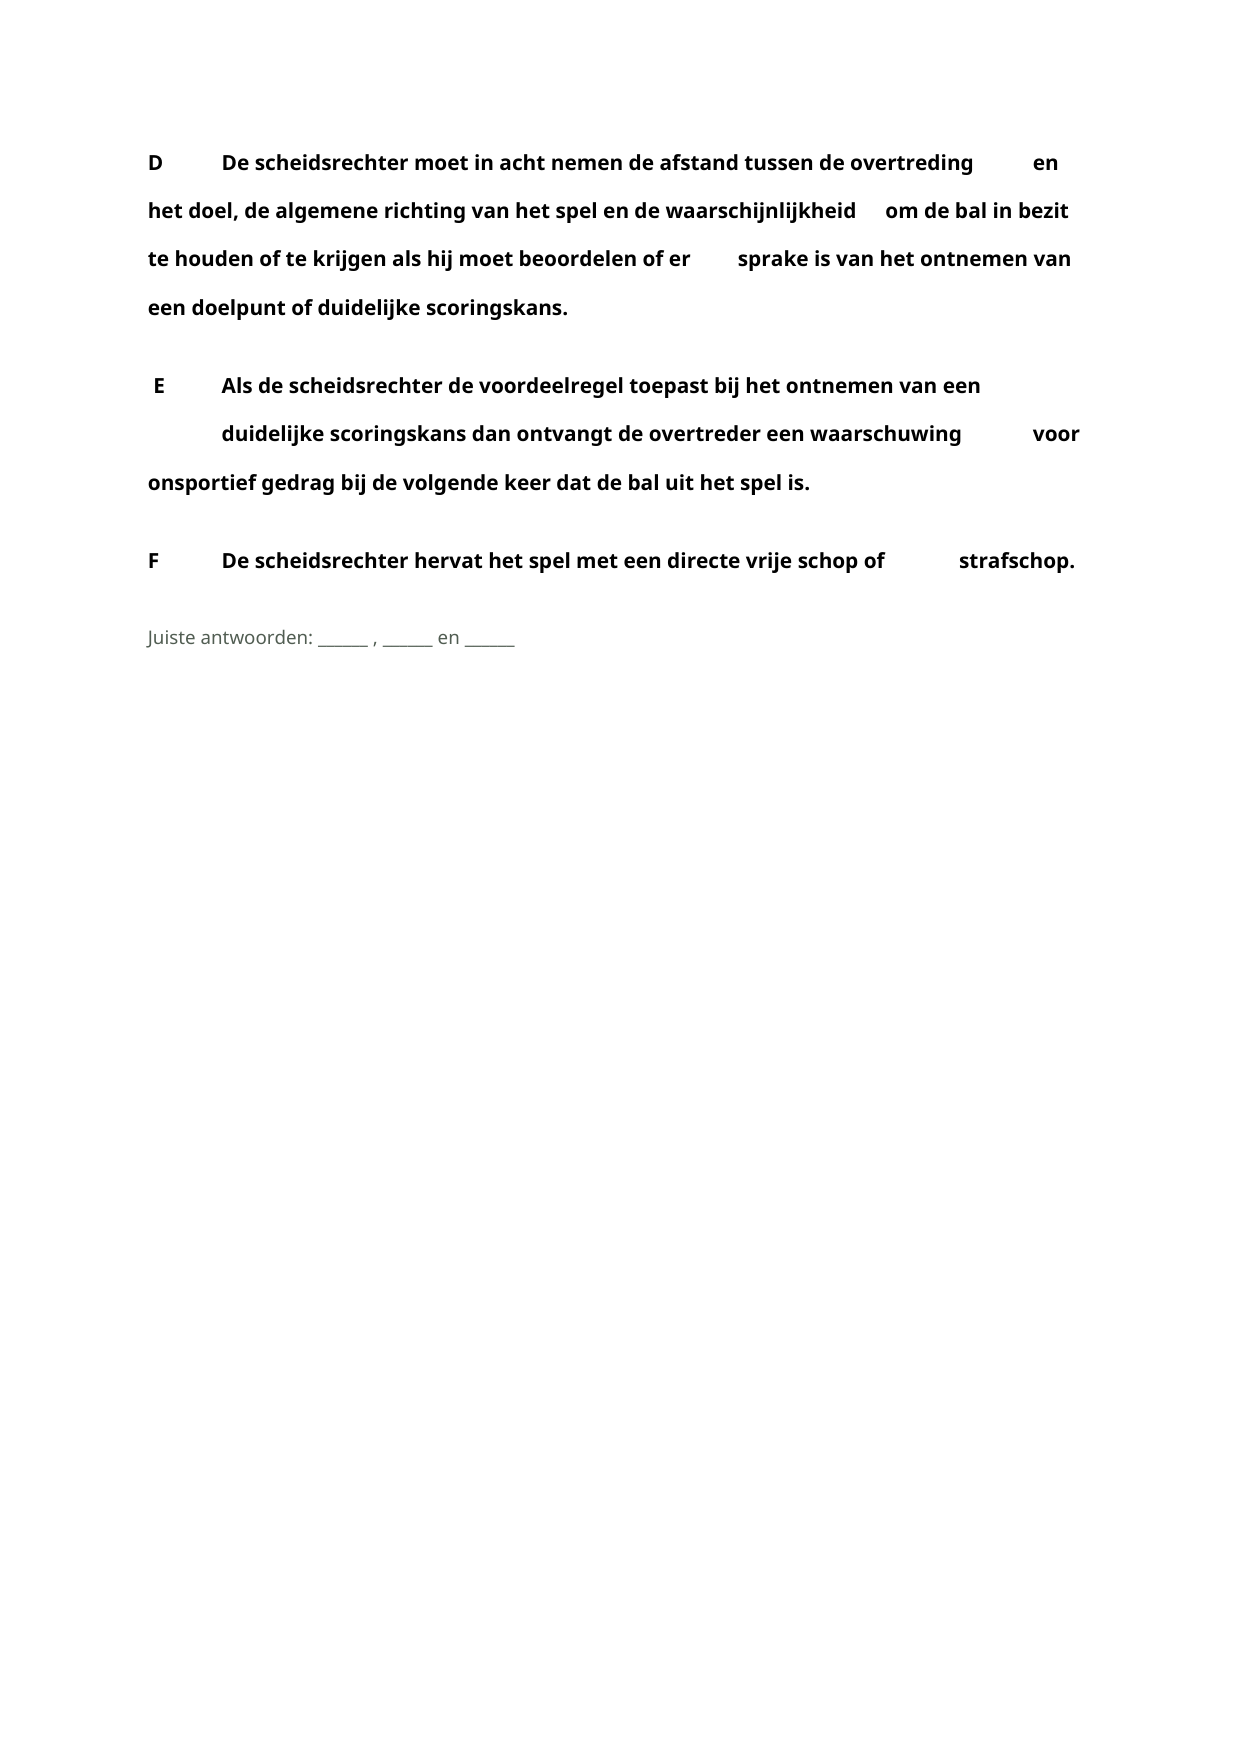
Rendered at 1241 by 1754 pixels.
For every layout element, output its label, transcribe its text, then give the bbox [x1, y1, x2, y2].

text F De scheidsrechter hervat het spel met een directe vrije schop of strafschop. [148, 546, 1093, 574]
text Juiste antwoorden: ______ , ______ en ______ [148, 624, 1093, 650]
text D De scheidsrechter moet in acht nemen de afstand tussen de overtreding en het doel, de algemene richting van het spel en de waarschijnlijkheid om de bal in bezit te houden of te krijgen als hij moet beoordelen of er sprake is van het ontnemen van een doelpunt of duidelijke scoringskans. [148, 148, 1093, 321]
text E Als de scheidsrechter de voordeelregel toepast bij het ontnemen van een duidelijke scoringskans dan ontvangt de overtreder een waarschuwing voor onsportief gedrag bij de volgende keer dat de bal uit het spel is. [148, 371, 1093, 496]
